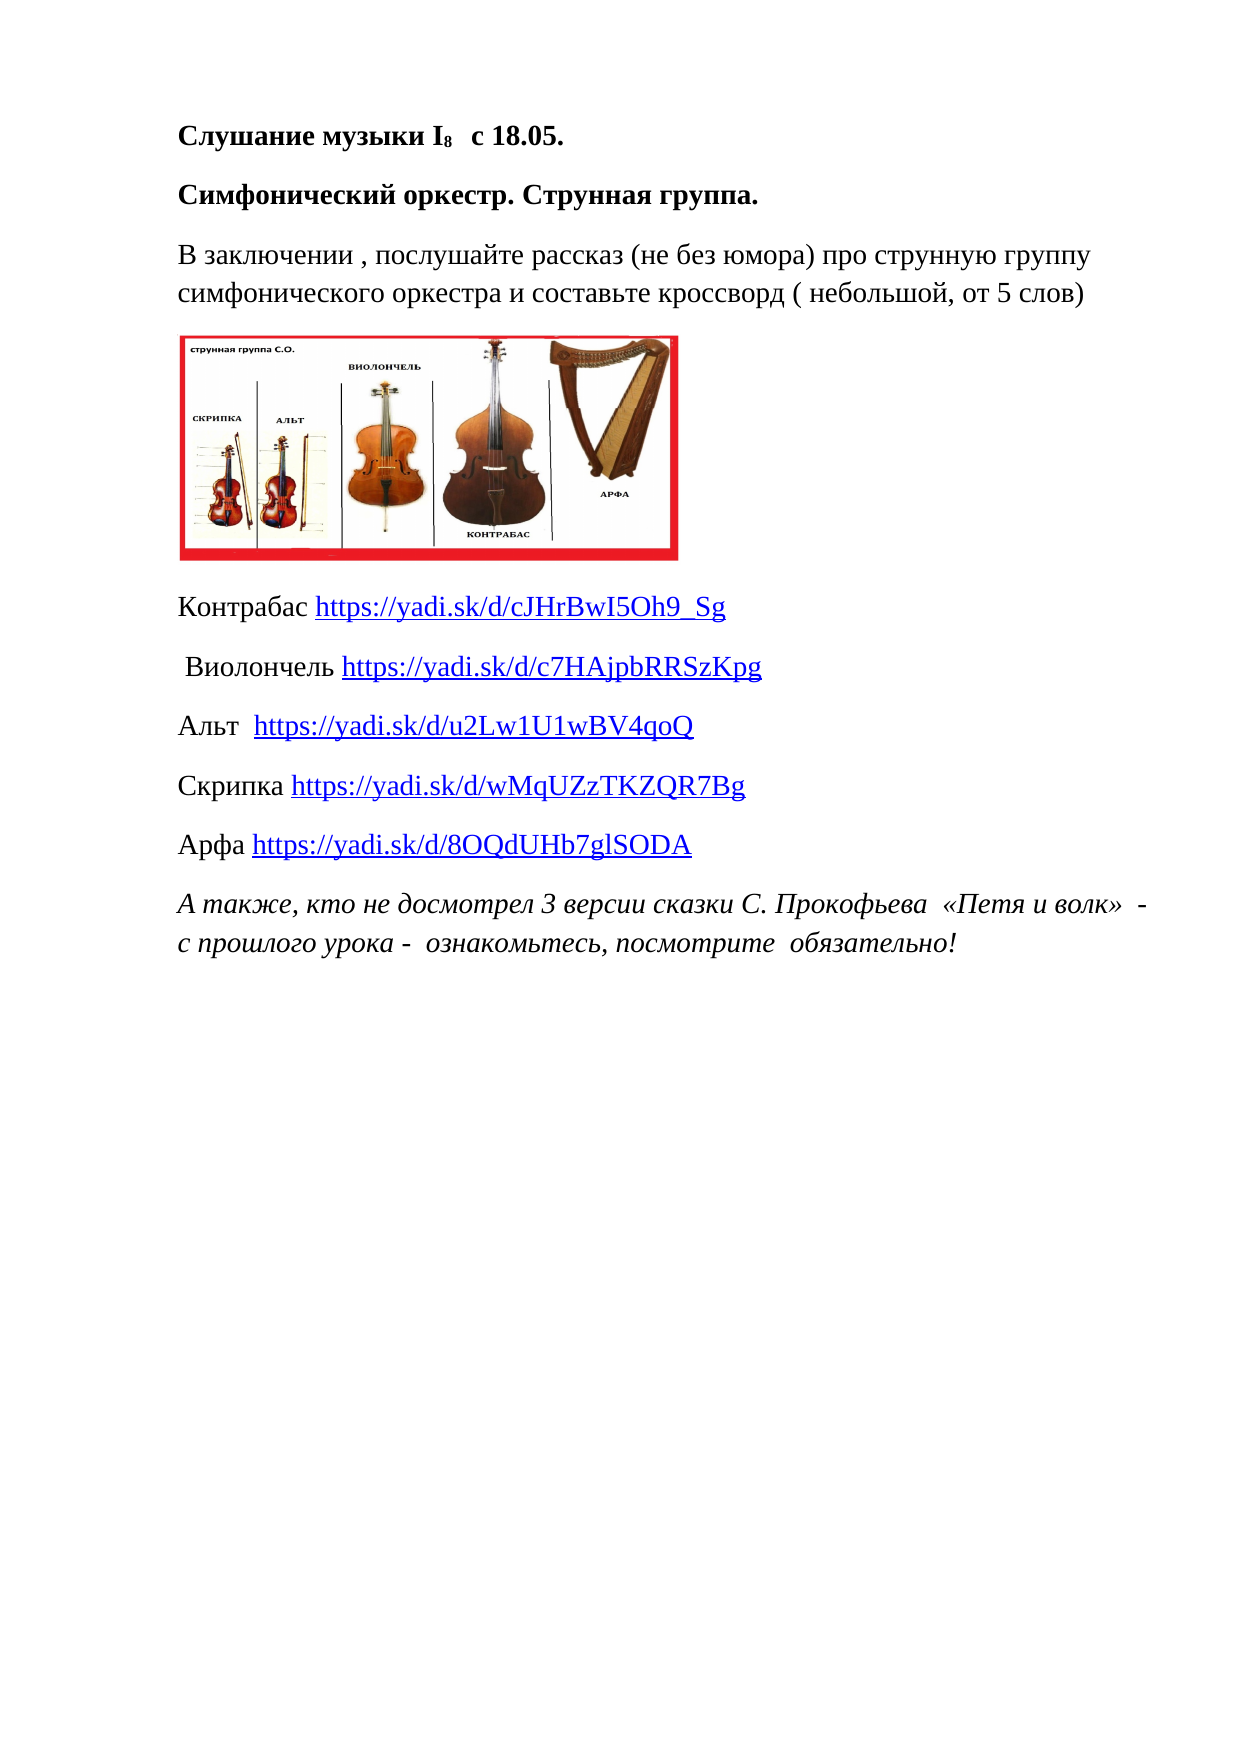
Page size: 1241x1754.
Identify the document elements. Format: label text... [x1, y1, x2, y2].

text В заключении , послушайте рассказ (не без юмора) про струнную группу симфонического оркестра и составьте кроссворд ( небольшой, от 5 слов) [177, 237, 1152, 309]
text Арфа https://yadi.sk/d/8OQdUHb7glSODA [177, 827, 1152, 861]
text Альт https://yadi.sk/d/u2Lw1U1wBV4qoQ [177, 708, 1152, 742]
picture [177, 334, 681, 565]
text А также, кто не досмотрел 3 версии сказки С. Прокофьева «Петя и волк» - с прошлого урока - ознакомьтесь, посмотрите обязательно! [177, 886, 1152, 958]
text Симфонический оркестр. Струнная группа. [177, 177, 1152, 211]
text Скрипка https://yadi.sk/d/wMqUZzTKZQR7Bg [177, 768, 1152, 801]
text Контрабас https://yadi.sk/d/cJHrBwI5Oh9_Sg [177, 589, 1152, 623]
text Слушание музыки I8 с 18.05. [177, 118, 1152, 152]
text Виолончель https://yadi.sk/d/c7HAjpbRRSzKpg [177, 649, 1152, 682]
